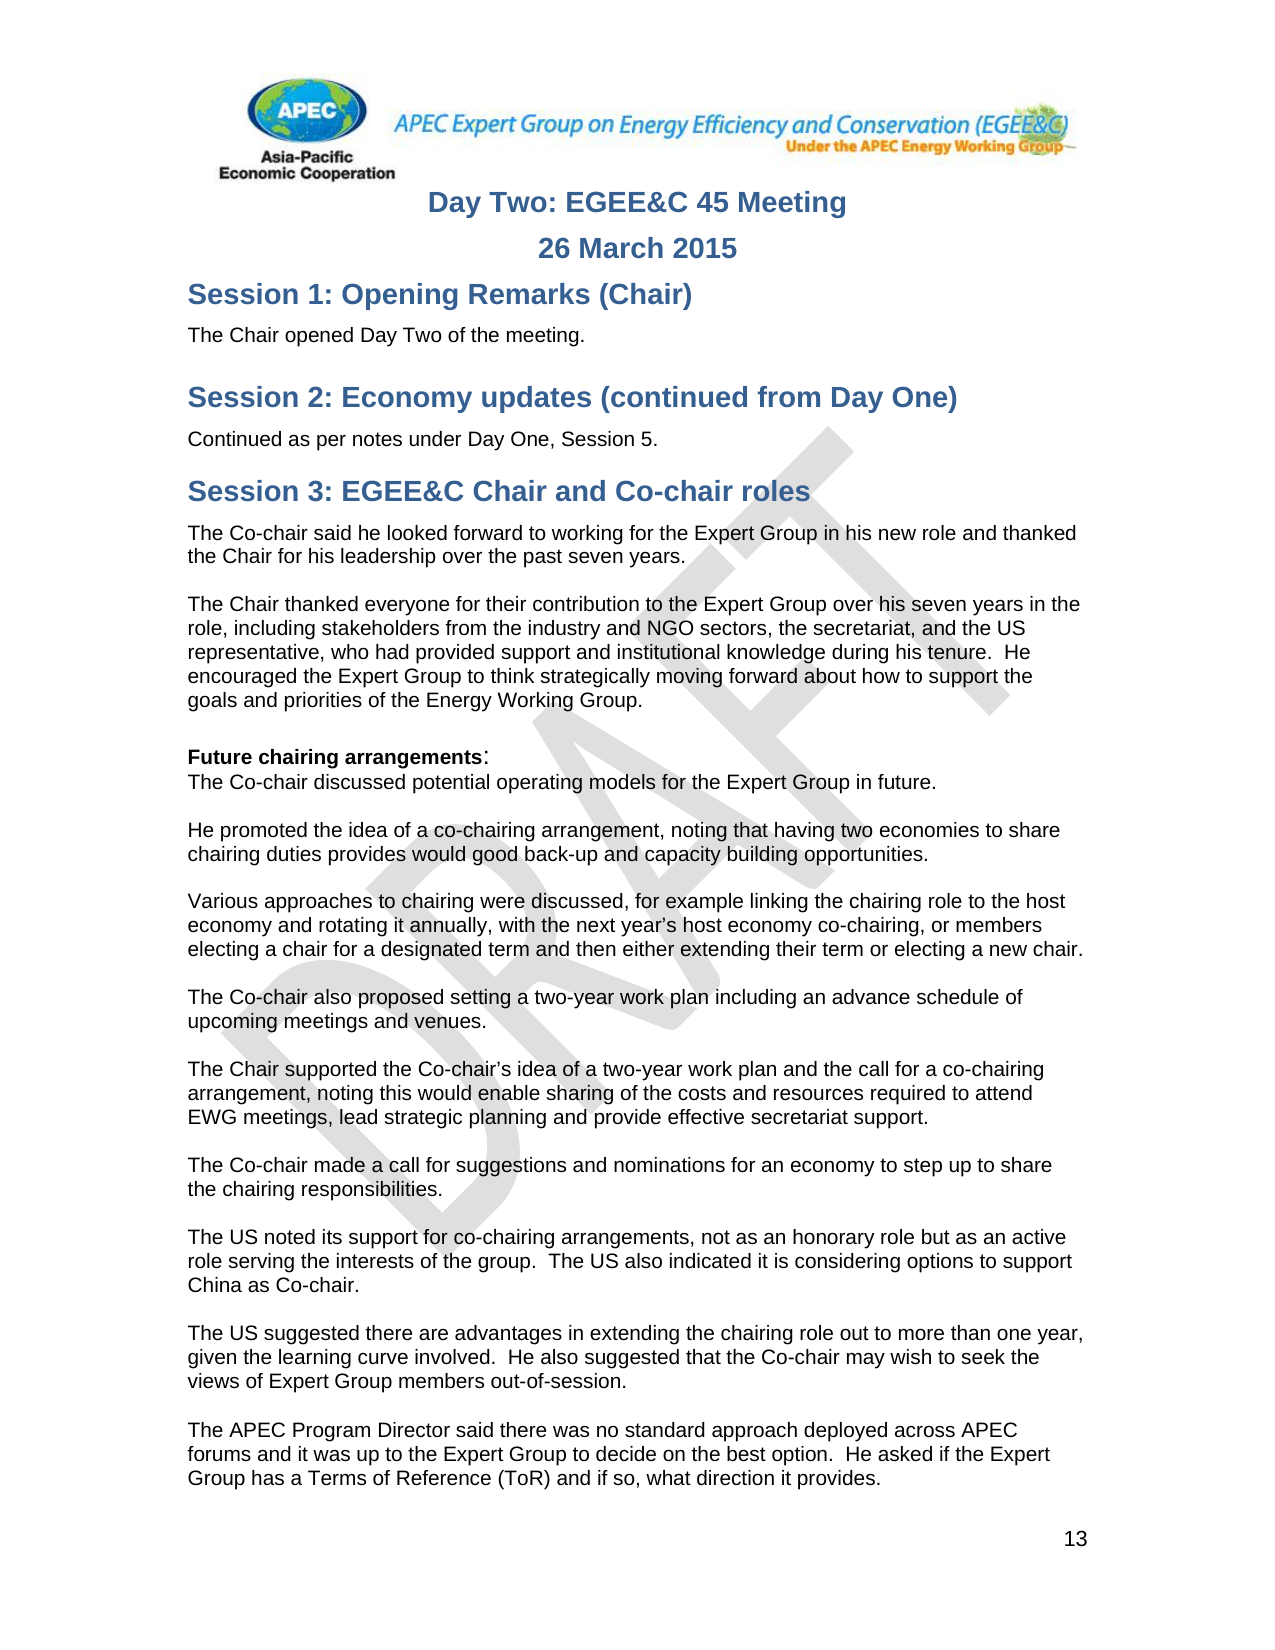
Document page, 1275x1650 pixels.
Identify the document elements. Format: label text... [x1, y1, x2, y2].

text Session 2: Economy updates (continued from Day One) [187, 380, 1087, 414]
text He promoted the idea of a co-chairing arrangement, noting that having two economies to share chairing duties provides would good back-up and capacity building opportunities. [187, 817, 1087, 865]
text Various approaches to chairing were discussed, for example linking the chairing role to the host economy and rotating it annually, with the next year’s host economy co-chairing, or members electing a chair for a designated term and then either extending their term or electing a new chair. [187, 889, 1087, 961]
text The Chair thanked everyone for their contribution to the Expert Group over his seven years in the role, including stakeholders from the industry and NGO sectors, the secretariat, and the US representative, who had provided support and institutional knowledge during his tenure. He encouraged the Expert Group to think strategically moving forward about how to support the goals and priorities of the Energy Working Group. [187, 592, 1087, 712]
text The Chair opened Day Two of the meeting. [187, 323, 1087, 347]
text The Co-chair said he looked forward to working for the Expert Group in his new role and thanked the Chair for his leadership over the past seven years. [187, 520, 1087, 568]
text The US suggested there are advantages in extending the chairing role out to more than one year, given the learning curve involved. He also suggested that the Co-chair may wish to seek the views of Expert Group members out-of-session. [187, 1321, 1087, 1392]
text Future chairing arrangements: [187, 741, 1087, 769]
text The APEC Program Director said there was no standard approach deployed across APEC forums and it was up to the Expert Group to decide on the best option. He asked if the Expert Group has a Terms of Reference (ToR) and if so, what direction it provides. [187, 1418, 1087, 1489]
text The Chair supported the Co-chair’s idea of a two-year work plan and the call for a co-chairing arrangement, noting this would enable sharing of the costs and resources required to attend EWG meetings, lead strategic planning and provide effective secretariat support. [187, 1057, 1087, 1129]
text Continued as per notes under Day One, Session 5. [187, 426, 1087, 450]
text The Co-chair also proposed setting a two-year work plan including an advance schedule of upcoming meetings and venues. [187, 985, 1087, 1033]
text Session 1: Opening Remarks (Chair) [187, 277, 1087, 310]
text The US noted its support for co-chairing arrangements, not as an honorary role but as an active role serving the interests of the group. The US also indicated it is considering options to support China as Co-chair. [187, 1225, 1087, 1297]
text Session 3: EGEE&C Chair and Co-chair roles [187, 474, 1087, 508]
picture [187, 73, 1077, 185]
text 26 March 2015 [187, 231, 1087, 264]
text The Co-chair made a call for suggestions and nominations for an economy to step up to share the chairing responsibilities. [187, 1153, 1087, 1201]
text The Co-chair discussed potential operating models for the Expert Group in future. [187, 769, 1087, 793]
text Day Two: EGEE&C 45 Meeting [187, 185, 1087, 218]
